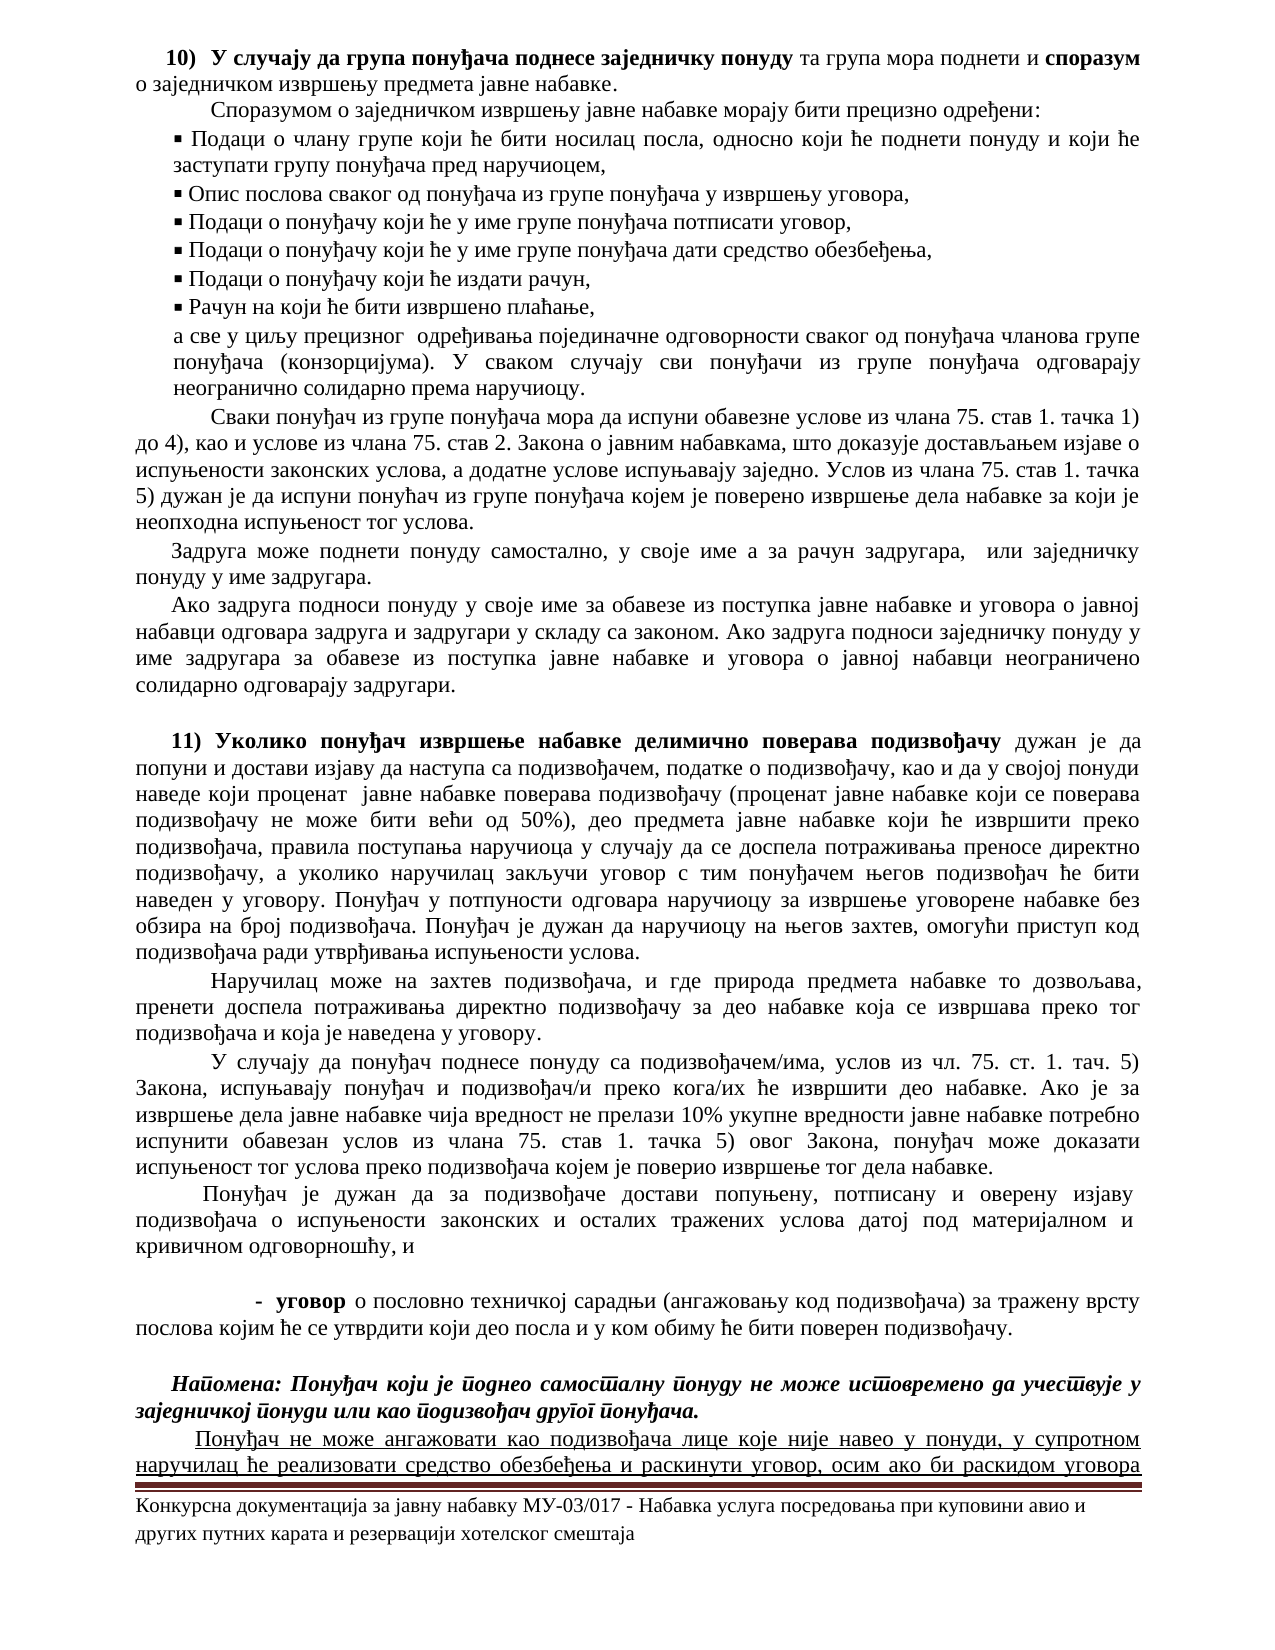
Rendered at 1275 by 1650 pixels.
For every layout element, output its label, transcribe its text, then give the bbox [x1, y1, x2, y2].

text У случају да понуђач поднесе понуду са подизвођачем/има, услов из чл. 75. ст. 1. тач. 5) Закона, испуњавају понуђач и подизвођач/и преко кога/их ће извршити део набавке. Ако је за извршење дела јавне набавке чија вредност не прелази 10% укупне вредности јавне набавке потребно испунити обавезан услов из члана 75. став 1. тачка 5) овог Закона, понуђач може доказати испуњеност тог услова преко подизвођача којем је поверио извршење тог дела набавке. [135, 1048, 1142, 1180]
text Споразумом о заједничком извршењу јавне набавке морају бити прецизно одређени: [135, 96, 1142, 123]
list Подаци о члану групе који ће бити носилац посла, односно који ће поднети понуду и који ће заступати групу понуђача пред наручиоцем, [173, 125, 1142, 177]
list Подаци о понуђачу који ће издати рачун, [173, 265, 1142, 291]
list Подаци о понуђачу који ће у име групе понуђача дати средство обезбеђења, [173, 236, 1142, 263]
text Ако задруга подноси понуду у своје име за обавезе из поступка јавне набавке и уговора о јавној набавци одговара задруга и задругари у складу са законом. Ако задруга подноси заједничку понуду у име задругара за обавезе из поступка јавне набавке и уговора о јавној набавци неограничено солидарно одговарају задругари. [135, 592, 1142, 697]
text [135, 1425, 1142, 1474]
text Задруга може поднети понуду самостално, у своје име а за рачун задругара, или заједничку понуду у име задругара. [135, 537, 1142, 589]
list Подаци о понуђачу који ће у име групе понуђача потписати уговор, [173, 208, 1142, 234]
list Рачун на који ће бити извршено плаћање, [173, 293, 1142, 320]
text Понуђач је дужан да за подизвођаче достави попуњену, потписану и оверену изјаву подизвођача о испуњености законских и осталих тражених услова датој под материјалном и кривичном одговорношћу, и [135, 1180, 1134, 1259]
text Сваки понуђач из групе понуђача мора да испуни обавезне услове из члана 75. став 1. тачка 1) до 4), као и услове из члана 75. став 2. Закона о јавним набавкама, што доказује достављањем изјаве о испуњености законских услова, а додатне услове испуњавају заједно. Услов из члана 75. став 1. тачка 5) дужан је да испуни понућач из групе понуђача којем је поверено извршење дела набавке за који је неопходна испуњеност тог услова. [135, 403, 1142, 535]
text 11) Уколико понуђач извршење набавке делимично поверава подизвођачу дужан је да попуни и достави изјаву да наступа са подизвођачем, податке о подизвођачу, као и да у својој понуди наведе који проценат јавне набавке поверава подизвођачу (проценат јавне набавке који се поверава подизвођачу не може бити већи од 50%), део предмета јавне набавке који ће извршити преко подизвођача, правила поступања наручиоца у случају да се доспела потраживања преносе директно подизвођачу, а уколико наручилац закључи уговор с тим понуђачем његов подизвођач ће бити наведен у уговору. Понуђач у потпуности одговара наручиоцу за извршење уговорене набавке без обзира на број подизвођача. Понуђач је дужан да наручиоцу на његов захтев, омогући приступ код подизвођача ради утврђивања испуњености услова. [135, 727, 1142, 965]
text - уговор о пословно техничкој сарадњи (ангажовању код подизвођача) за тражену врсту послова којим ће се утврдити који део посла и у ком обиму ће бити поверен подизвођачу. [135, 1287, 1142, 1340]
list Опис послова сваког од понуђача из групе понуђача у извршењу уговора, [173, 179, 1142, 206]
text Наручилац може на захтев подизвођача, и где природа предмета набавке то дозвољава, пренети доспела потраживања директно подизвођачу за део набавке која се извршава преко тог подизвођача и која је наведена у уговору. [135, 967, 1142, 1046]
text Напомена: Понуђач који је поднео самосталну понуду не може истовремено да учествује у заједничкој понуди или као подизвођач другог понуђача. [135, 1370, 1142, 1423]
text а све у циљу прецизног одређивања појединачне одговорности сваког од понуђача чланова групе понуђача (конзорцијума). У сваком случају сви понуђачи из групе понуђача одговарају неогранично солидарно према наручиоцу. [173, 322, 1142, 401]
text 10) У случају да група понуђача поднесе заједничку понуду та група мора поднети и споразум о заједничком извршењу предмета јавне набавке. [135, 44, 1140, 96]
